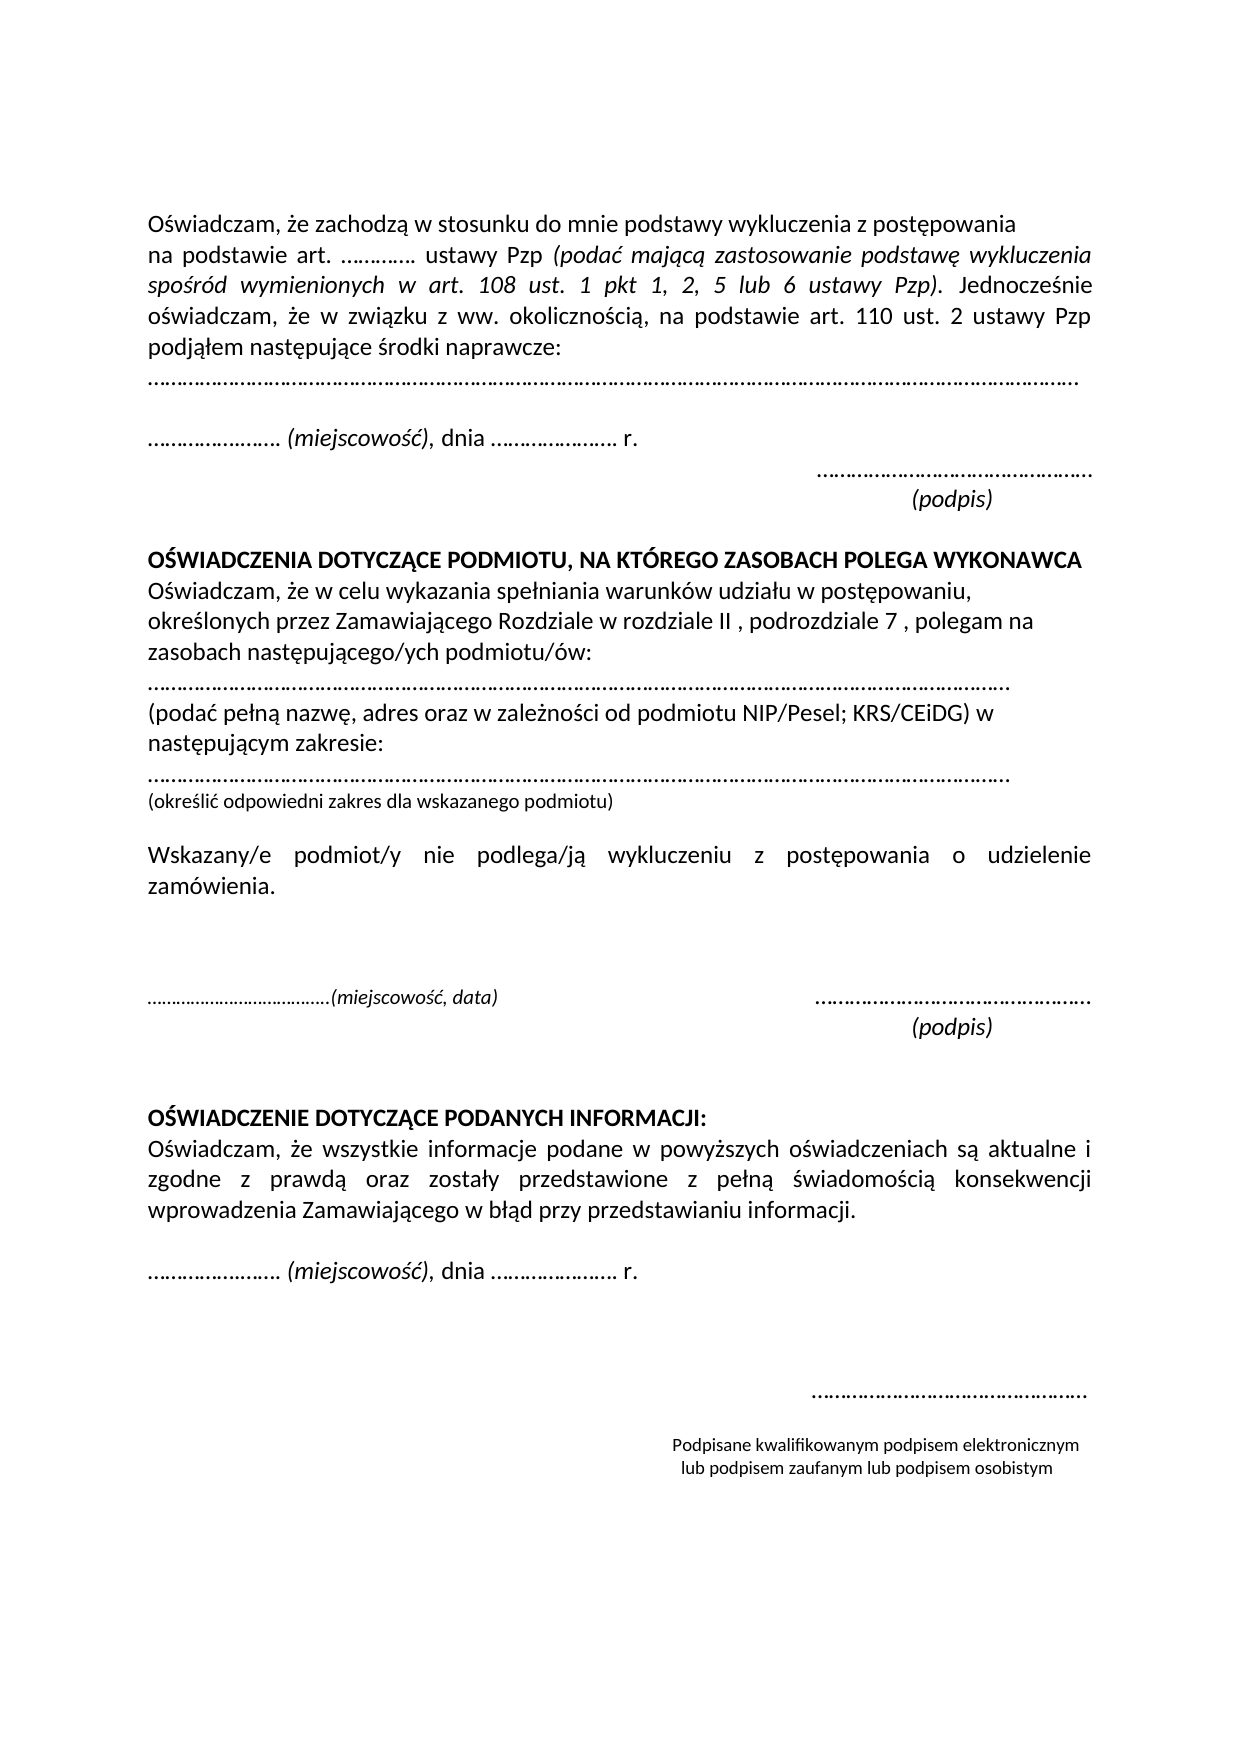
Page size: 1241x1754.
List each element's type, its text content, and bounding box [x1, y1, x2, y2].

text …………………………………………………………………………………………………………………………………… [148, 758, 1093, 788]
text OŚWIADCZENIE DOTYCZĄCE PODANYCH INFORMACJI: [148, 1102, 1093, 1133]
text lub podpisem zaufanym lub podpisem osobistym [148, 1456, 1093, 1479]
text Wskazany/e podmiot/y nie podlega/ją wykluczeniu z postępowania o udzielenie zamówienia. [148, 839, 1093, 900]
text (podać pełną nazwę, adres oraz w zależności od podmiotu NIP/Pesel; KRS/CEiDG) w następującym zakresie: [148, 697, 1093, 758]
text na podstawie art. …………. ustawy Pzp (podać mającą zastosowanie podstawę wykluczenia spośród wymienionych w art. 108 ust. 1 pkt 1, 2, 5 lub 6 ustawy Pzp). Jednocześnie oświadczam, że w związku z ww. okolicznością, na podstawie art. 110 ust. 2 ustawy Pzp podjąłem następujące środki naprawcze: [148, 239, 1093, 361]
text (podpis) [738, 483, 1093, 514]
text (podpis) [738, 1011, 1093, 1041]
text …………….……. (miejscowość), dnia …………………. r. [148, 1255, 1093, 1286]
text ………………………………..(miejscowość, data) ………………………………………… [148, 980, 1093, 1011]
text …………………………………………………………………………………………………………………………………… [148, 666, 1093, 697]
text …………….……. (miejscowość), dnia …………………. r. [148, 422, 1093, 453]
text ………………………………………… [148, 453, 1093, 483]
text Podpisane kwalifikowanym podpisem elektronicznym [148, 1405, 1093, 1456]
text (określić odpowiedni zakres dla wskazanego podmiotu) [148, 788, 1093, 814]
text OŚWIADCZENIA DOTYCZĄCE PODMIOTU, NA KTÓREGO ZASOBACH POLEGA WYKONAWCA [148, 544, 1093, 575]
text Oświadczam, że zachodzą w stosunku do mnie podstawy wykluczenia z postępowania [148, 209, 1093, 239]
text ………………………………………… [811, 1375, 1093, 1405]
text Oświadczam, że w celu wykazania spełniania warunków udziału w postępowaniu, określonych przez Zamawiającego Rozdziale w rozdziale II , podrozdziale 7 , polegam na zasobach następującego/ych podmiotu/ów: [148, 575, 1093, 666]
text Oświadczam, że wszystkie informacje podane w powyższych oświadczeniach są aktualne i zgodne z prawdą oraz zostały przedstawione z pełną świadomością konsekwencji wprowadzenia Zamawiającego w błąd przy przedstawianiu informacji. [148, 1133, 1093, 1224]
text ……………………………………………………………………………………………………………………………………………… [148, 361, 1093, 392]
